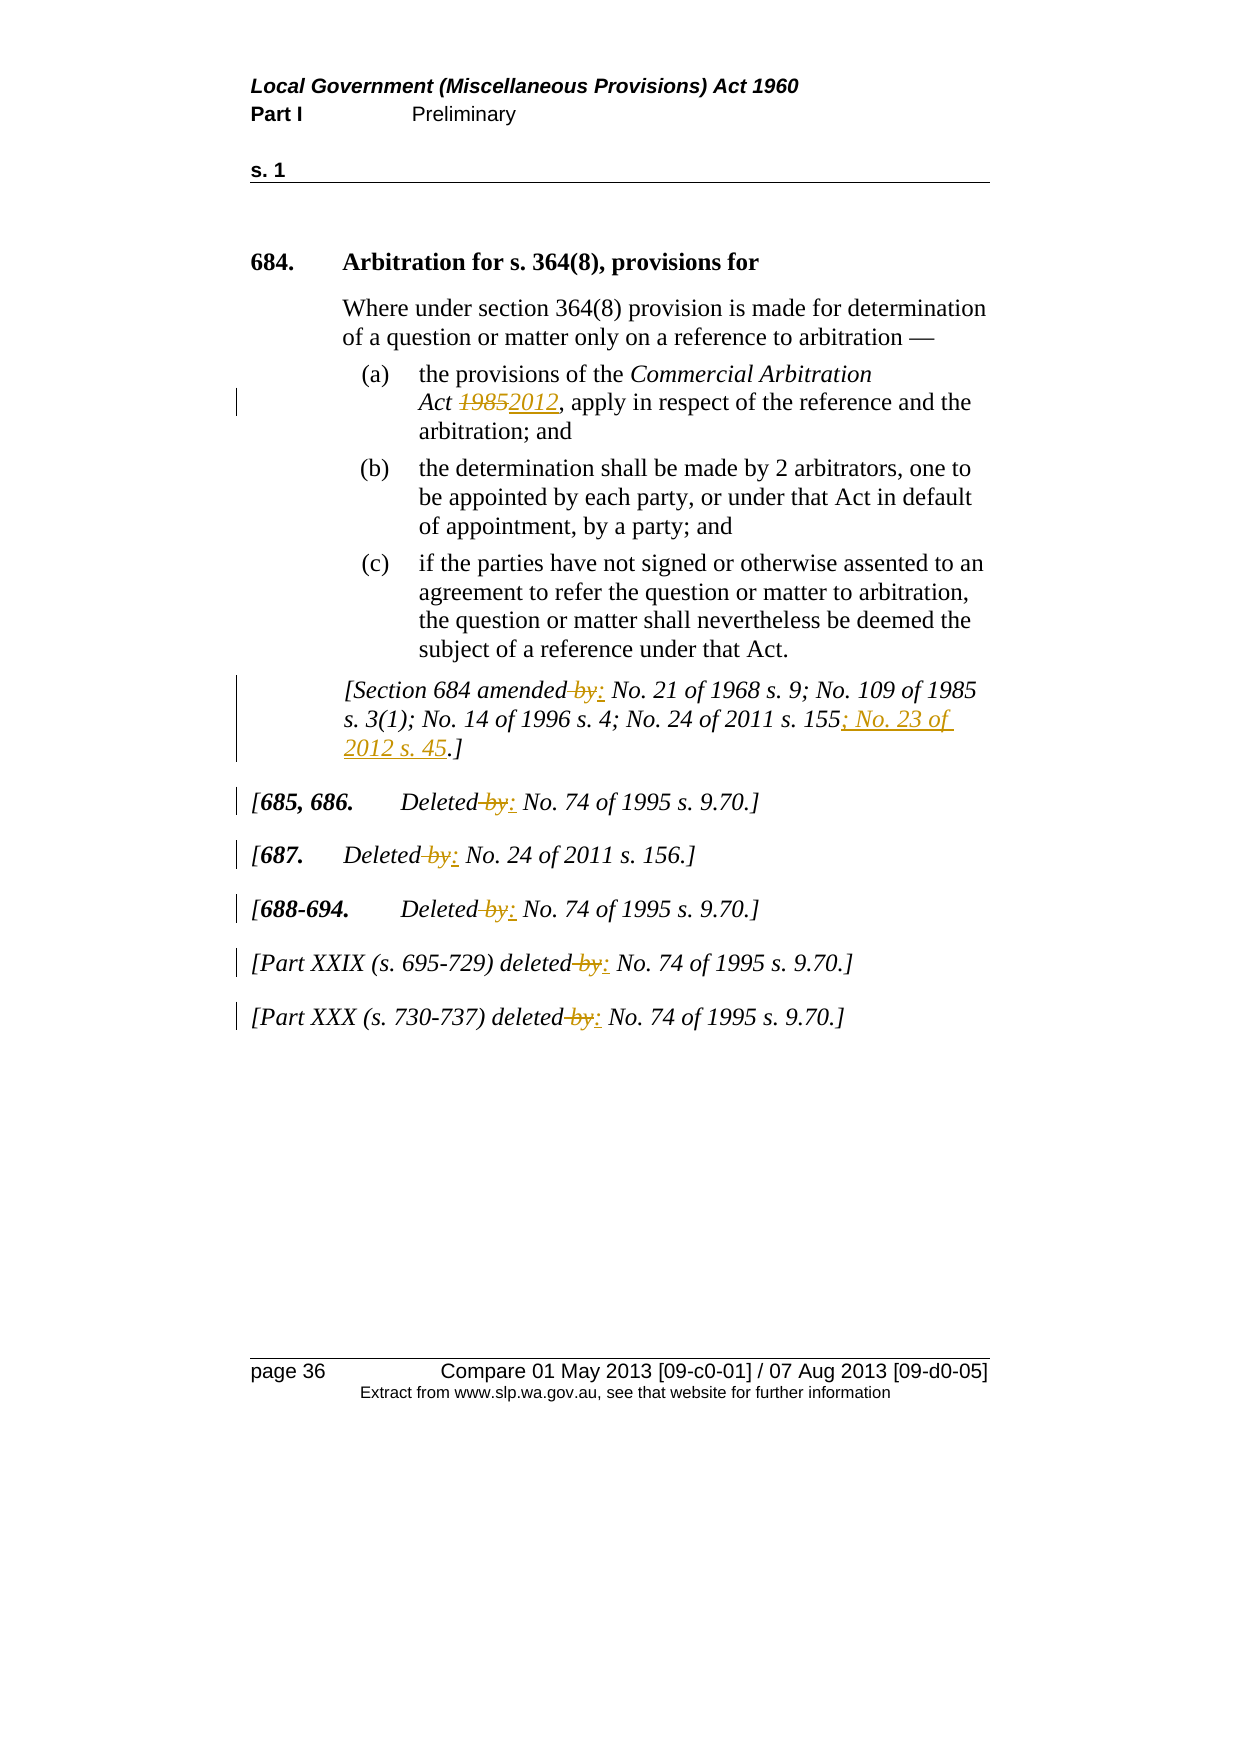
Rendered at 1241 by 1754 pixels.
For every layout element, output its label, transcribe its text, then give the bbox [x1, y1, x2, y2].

text [Part XXX (s. 730-737) deleted No. 74 of 1995 s. 9.70.] [250, 1002, 990, 1030]
text [685, 686. Deleted No. 74 of 1995 s. 9.70.] [250, 787, 990, 815]
text (a) the provisions of the Commercial Arbitration Act , apply in respect of the reference and the arbitration; and [250, 359, 990, 445]
text Where under section 364(8) provision is made for determination of a question or matter only on a reference to arbitration — [250, 293, 990, 350]
text (b) the determination shall be made by 2 arbitrators, one to be appointed by each party, or under that Act in default of appointment, by a party; and [250, 453, 990, 539]
subtitle 684. Arbitration for s. 364(8), provisions for [250, 247, 990, 276]
text [Part XXIX (s. 695-729) deleted No. 74 of 1995 s. 9.70.] [250, 948, 990, 977]
text (c) if the parties have not signed or otherwise assented to an agreement to refer the question or matter to arbitration, the question or matter shall nevertheless be deemed the subject of a reference under that Act. [250, 548, 990, 663]
text [688-694. Deleted No. 74 of 1995 s. 9.70.] [250, 894, 990, 923]
text [Section 684 amended No. 21 of 1968 s. 9; No. 109 of 1985 s. 3(1); No. 14 of 1996 s. 4; No. 24 of 2011 s. 155.] [250, 675, 990, 762]
text [687. Deleted No. 24 of 2011 s. 156.] [250, 840, 990, 869]
